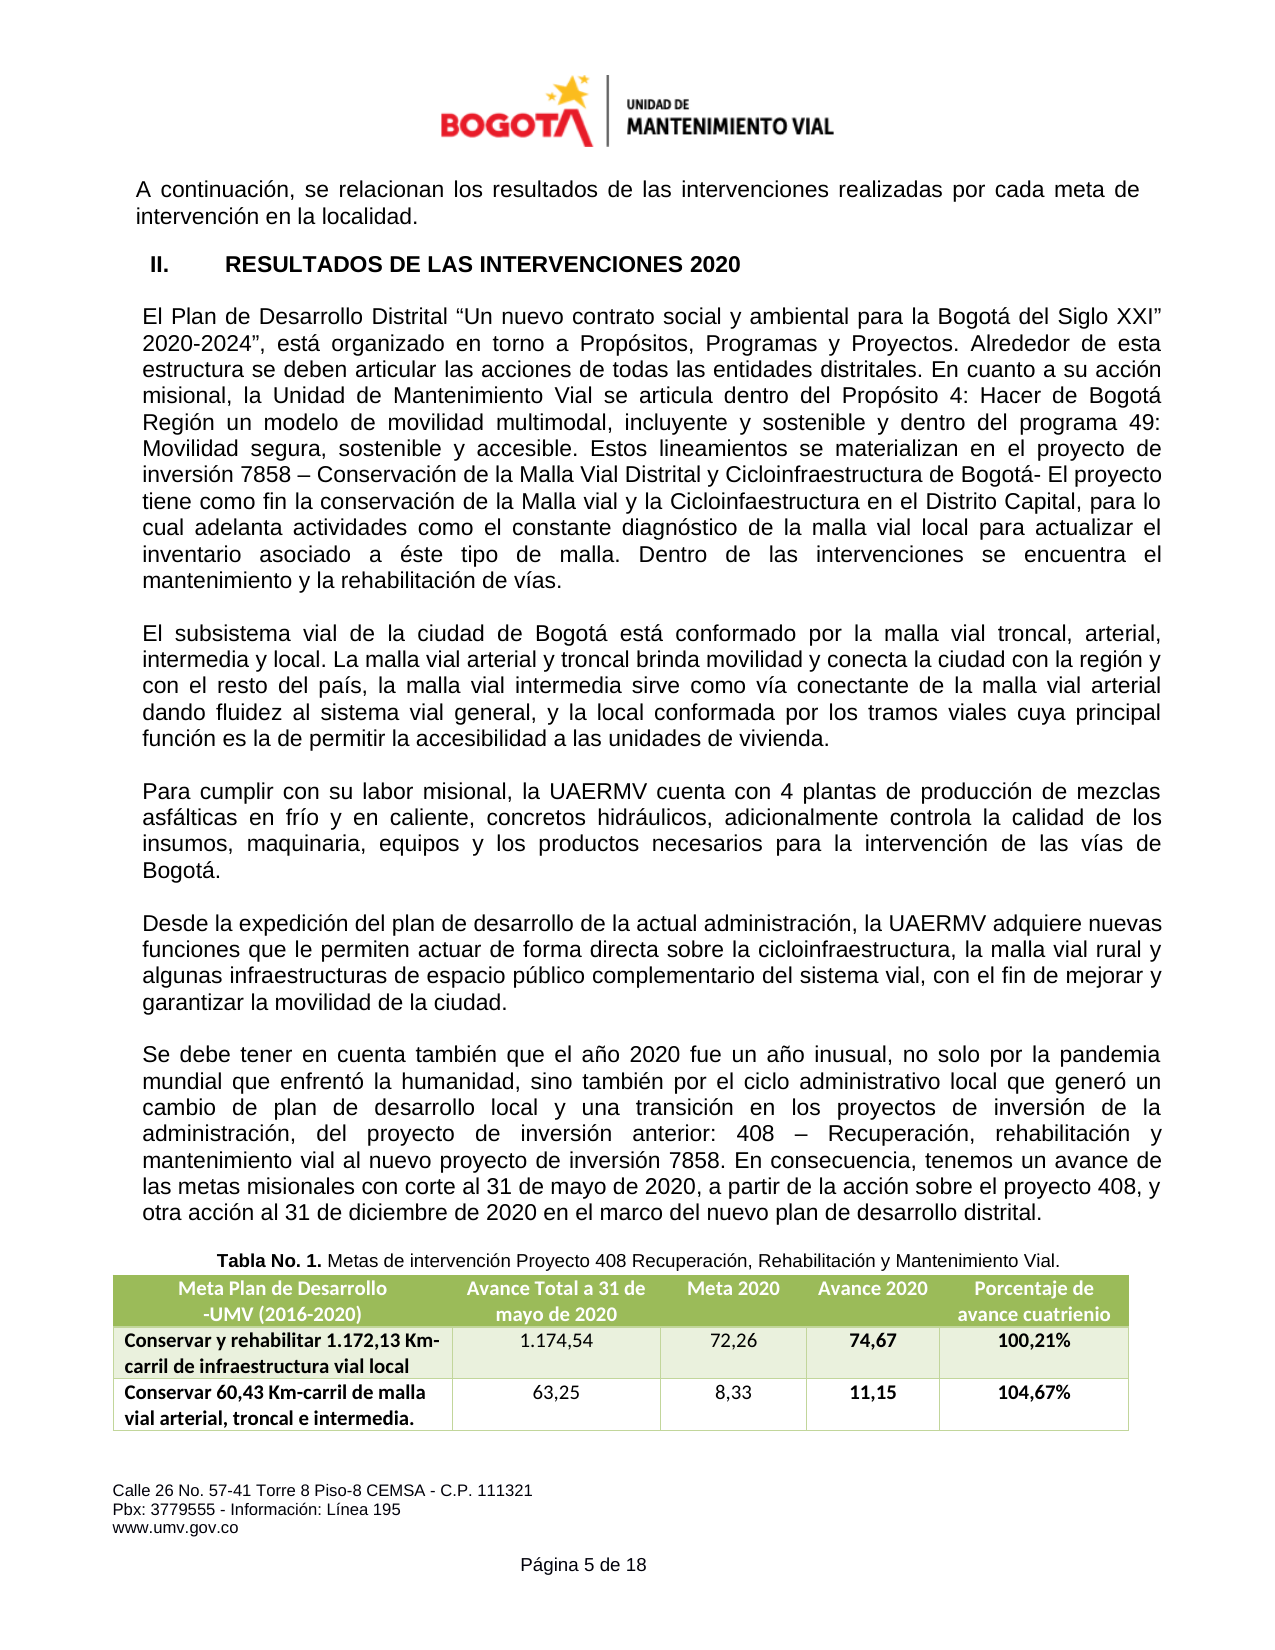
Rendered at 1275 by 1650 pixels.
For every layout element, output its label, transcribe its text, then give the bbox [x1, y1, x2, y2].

text A continuación, se relacionan los resultados de las intervenciones realizadas por cada meta de intervención en la localidad. [136, 176, 1141, 229]
text El Plan de Desarrollo Distrital “Un nuevo contrato social y ambiental para la Bogotá del Siglo XXI” 2020-2024”, está organizado en torno a Propósitos, Programas y Proyectos. Alrededor de esta estructura se deben articular las acciones de todas las entidades distritales. En cuanto a su acción misional, la Unidad de Mantenimiento Vial se articula dentro del Propósito 4: Hacer de Bogotá Región un modelo de movilidad multimodal, incluyente y sostenible y dentro del programa 49: Movilidad segura, sostenible y accesible. Estos lineamientos se materializan en el proyecto de inversión 7858 – Conservación de la Malla Vial Distrital y Cicloinfraestructura de Bogotá- El proyecto tiene como fin la conservación de la Malla vial y la Cicloinfaestructura en el Distrito Capital, para lo cual adelanta actividades como el constante diagnóstico de la malla vial local para actualizar el inventario asociado a éste tipo de malla. Dentro de las intervenciones se encuentra el mantenimiento y la rehabilitación de vías. [142, 303, 1162, 593]
table_cell 72,26 [661, 1328, 806, 1378]
table_header Avance 2020 [807, 1276, 939, 1326]
table_cell 104,67% [940, 1379, 1128, 1430]
table_cell Conservar y rehabilitar 1.172,13 Km-carril de infraestructura vial local [114, 1328, 452, 1378]
table_cell Conservar 60,43 Km-carril de malla vial arterial, troncal e intermedia. [114, 1379, 452, 1430]
table_cell 74,67 [807, 1328, 939, 1378]
table_header Meta Plan de Desarrollo -UMV (2016-2020) [114, 1276, 452, 1326]
table_cell 8,33 [661, 1379, 806, 1430]
table_cell 100,21% [940, 1328, 1128, 1378]
table_cell 63,25 [453, 1379, 660, 1430]
table_cell 1.174,54 [453, 1328, 660, 1378]
text Para cumplir con su labor misional, la UAERMV cuenta con 4 plantas de producción de mezclas asfálticas en frío y en caliente, concretos hidráulicos, adicionalmente controla la calidad de los insumos, maquinaria, equipos y los productos necesarios para la intervención de las vías de Bogotá. [142, 778, 1162, 883]
picture [441, 75, 834, 147]
table_cell 11,15 [807, 1379, 939, 1430]
subtitle RESULTADOS DE LAS INTERVENCIONES 2020 [150, 251, 1162, 277]
text Se debe tener en cuenta también que el año 2020 fue un año inusual, no solo por la pandemia mundial que enfrentó la humanidad, sino también por el ciclo administrativo local que generó un cambio de plan de desarrollo local y una transición en los proyectos de inversión de la administración, del proyecto de inversión anterior: 408 – Recuperación, rehabilitación y mantenimiento vial al nuevo proyecto de inversión 7858. En consecuencia, tenemos un avance de las metas misionales con corte al 31 de mayo de 2020, a partir de la acción sobre el proyecto 408, y otra acción al 31 de diciembre de 2020 en el marco del nuevo plan de desarrollo distrital. [142, 1041, 1162, 1226]
text Desde la expedición del plan de desarrollo de la actual administración, la UAERMV adquiere nuevas funciones que le permiten actuar de forma directa sobre la cicloinfraestructura, la malla vial rural y algunas infraestructuras de espacio público complementario del sistema vial, con el fin de mejorar y garantizar la movilidad de la ciudad. [142, 909, 1162, 1015]
text El subsistema vial de la ciudad de Bogotá está conformado por la malla vial troncal, arterial, intermedia y local. La malla vial arterial y troncal brinda movilidad y conecta la ciudad con la región y con el resto del país, la malla vial intermedia sirve como vía conectante de la malla vial arterial dando fluidez al sistema vial general, y la local conformada por los tramos viales cuya principal función es la de permitir la accesibilidad a las unidades de vivienda. [142, 619, 1162, 751]
table_header Meta 2020 [661, 1276, 806, 1326]
table_header Avance Total a 31 de mayo de 2020 [453, 1276, 660, 1326]
text Tabla No. 1. Metas de intervención Proyecto 408 Recuperación, Rehabilitación y Mantenimiento Vial. [136, 1250, 1141, 1271]
table_header Porcentaje de avance cuatrienio [940, 1276, 1128, 1326]
